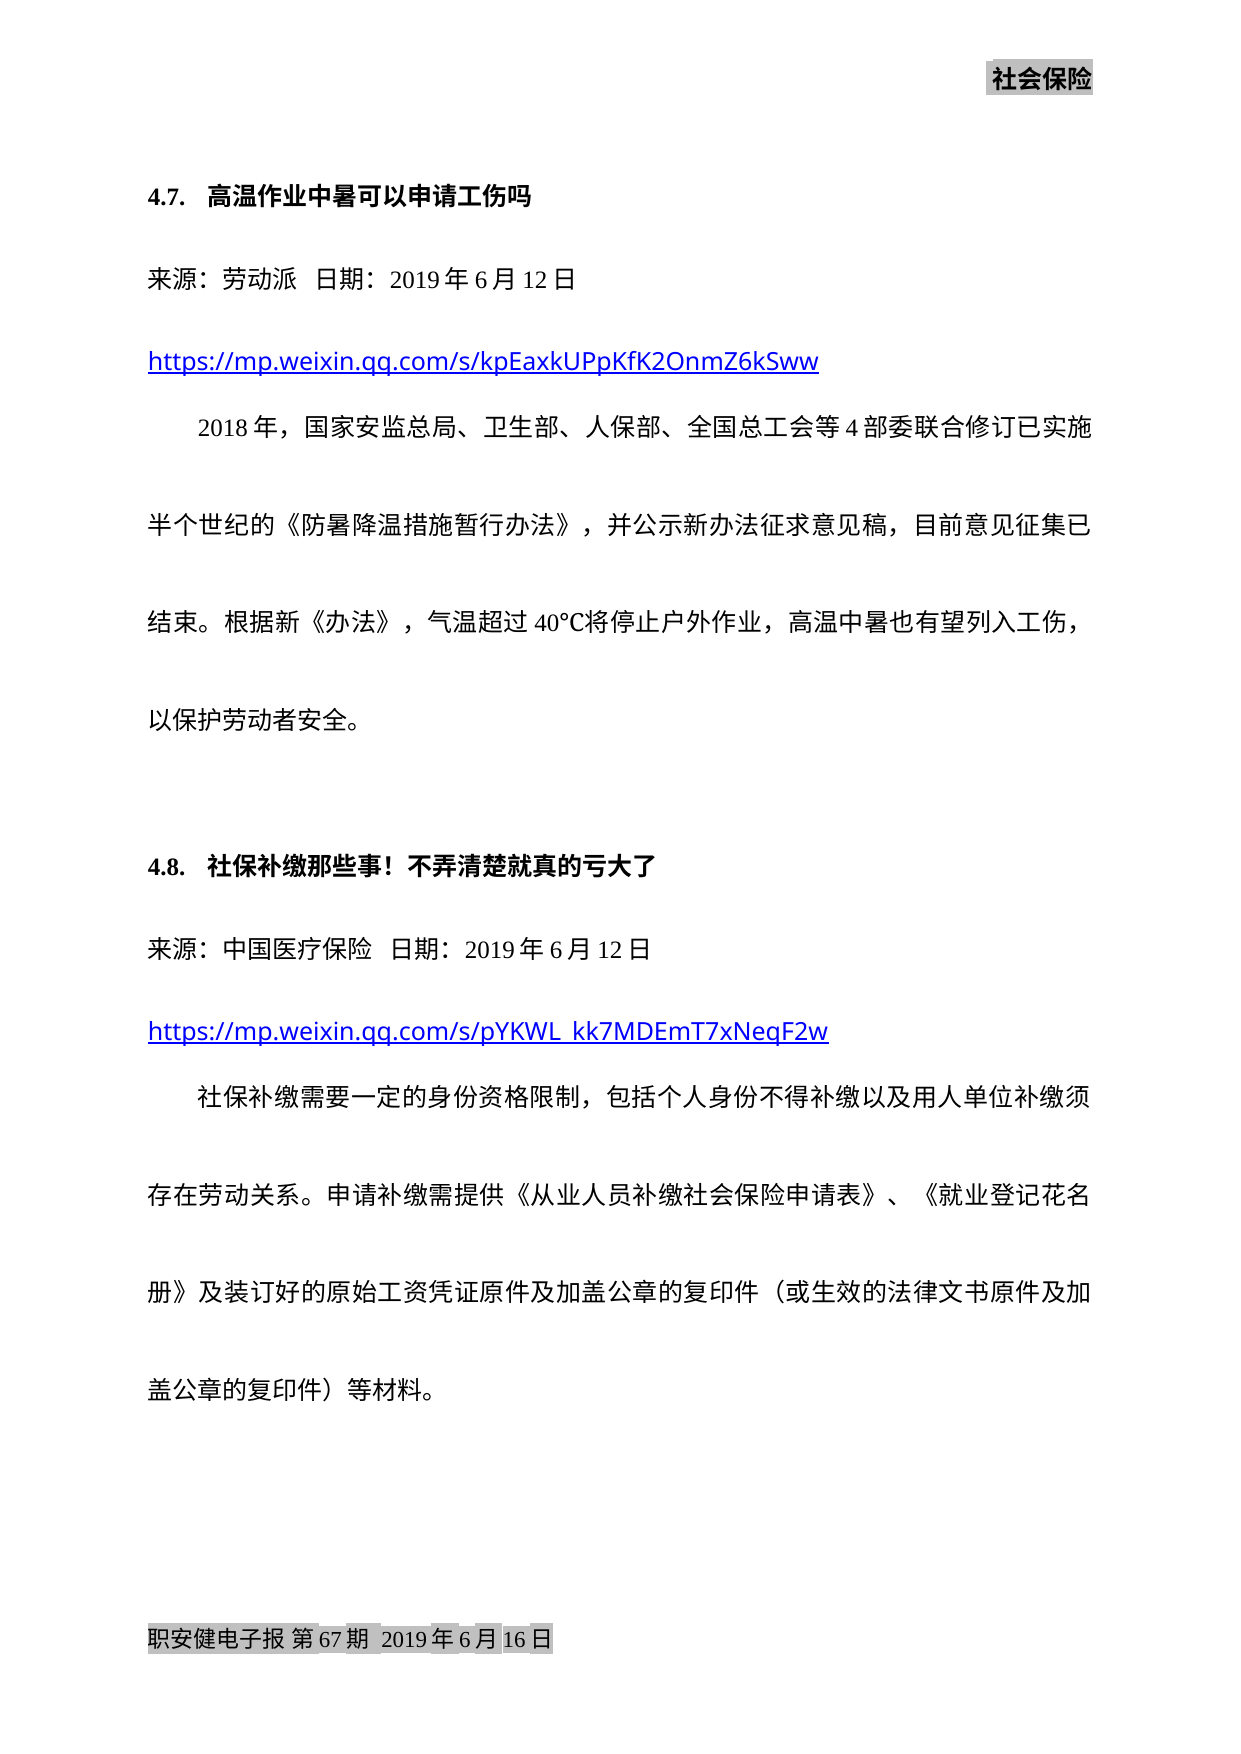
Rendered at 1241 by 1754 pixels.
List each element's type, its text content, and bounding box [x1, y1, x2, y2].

list 高温作业中暑可以申请工伤吗 [148, 162, 1092, 227]
text 来源：劳动派 日期：2019年6月12日 [148, 245, 1092, 310]
text 来源：中国医疗保险 日期：2019年6月12日 [148, 915, 1092, 980]
text https://mp.weixin.qq.com/s/pYKWL_kk7MDEmT7xNeqF2w [148, 998, 1092, 1063]
text https://mp.weixin.qq.com/s/kpEaxkUPpKfK2OnmZ6kSww [148, 328, 1092, 393]
text 社保补缴需要一定的身份资格限制，包括个人身份不得补缴以及用人单位补缴须存在劳动关系。申请补缴需提供《从业人员补缴社会保险申请表》、《就业登记花名册》及装订好的原始工资凭证原件及加盖公章的复印件（或生效的法律文书原件及加盖公章的复印件）等材料。 [148, 1063, 1092, 1421]
list 社保补缴那些事！不弄清楚就真的亏大了 [148, 832, 1092, 897]
text 2018年，国家安监总局、卫生部、人保部、全国总工会等4部委联合修订已实施半个世纪的《防暑降温措施暂行办法》，并公示新办法征求意见稿，目前意见征集已结束。根据新《办法》，气温超过40℃将停止户外作业，高温中暑也有望列入工伤，以保护劳动者安全。 [148, 393, 1092, 751]
